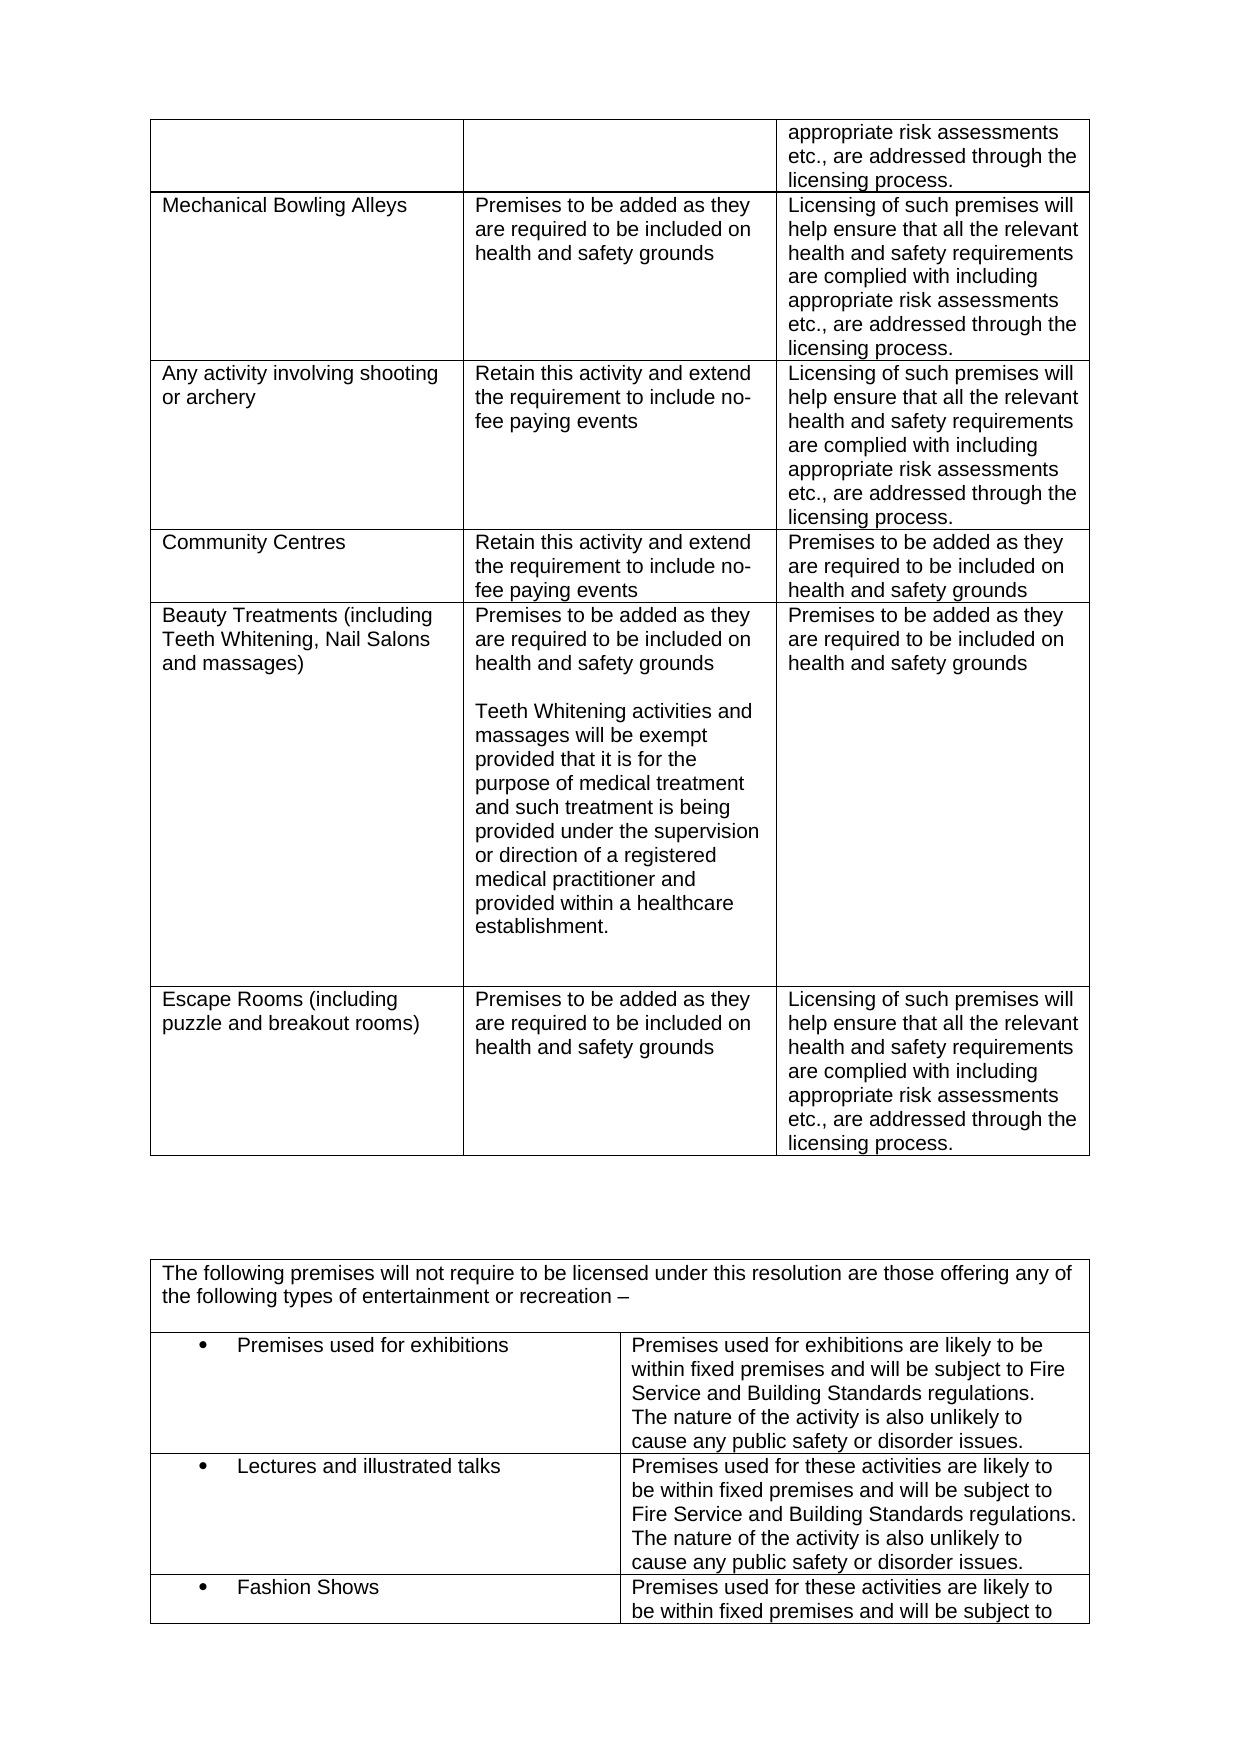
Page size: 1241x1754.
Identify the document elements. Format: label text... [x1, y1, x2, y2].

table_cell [464, 120, 776, 191]
table_cell Lectures and illustrated talks [151, 1454, 620, 1574]
table_cell Escape Rooms (including puzzle and breakout rooms) [151, 987, 463, 1155]
table_cell Retain this activity and extend the requirement to include no-fee paying events [464, 530, 776, 602]
table_cell Beauty Treatments (including Teeth Whitening, Nail Salons and massages) [151, 603, 463, 986]
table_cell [151, 120, 463, 191]
table_cell Retain this activity and extend the requirement to include no-fee paying events [464, 361, 776, 529]
table_cell Premises used for exhibitions [151, 1333, 620, 1453]
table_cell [777, 120, 1089, 191]
table_cell Any activity involving shooting or archery [151, 361, 463, 529]
table_cell Premises used for exhibitions are likely to be within fixed premises and will be subject to Fire Service and Building Standards regulations. The nature of the activity is also unlikely to cause any public safety or disorder issues. [621, 1333, 1089, 1453]
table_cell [621, 1575, 1089, 1623]
table_header The following premises will not require to be licensed under this resolution are those offering any of the following types of entertainment or recreation – [151, 1260, 1089, 1332]
table_cell Fashion Shows [151, 1575, 620, 1623]
table_cell Mechanical Bowling Alleys [151, 193, 463, 360]
table_cell Premises to be added as they are required to be included on health and safety grounds Teeth Whitening activities and massages will be exempt provided that it is for the purpose of medical treatment and such treatment is being provided under the supervision or direction of a registered medical practitioner and provided within a healthcare establishment. [464, 603, 776, 986]
table_cell Premises to be added as they are required to be included on health and safety grounds [464, 987, 776, 1155]
table_cell Premises to be added as they are required to be included on health and safety grounds [777, 530, 1089, 602]
table_cell Premises to be added as they are required to be included on health and safety grounds [464, 193, 776, 360]
table_cell Premises to be added as they are required to be included on health and safety grounds [777, 603, 1089, 986]
table_cell Community Centres [151, 530, 463, 602]
